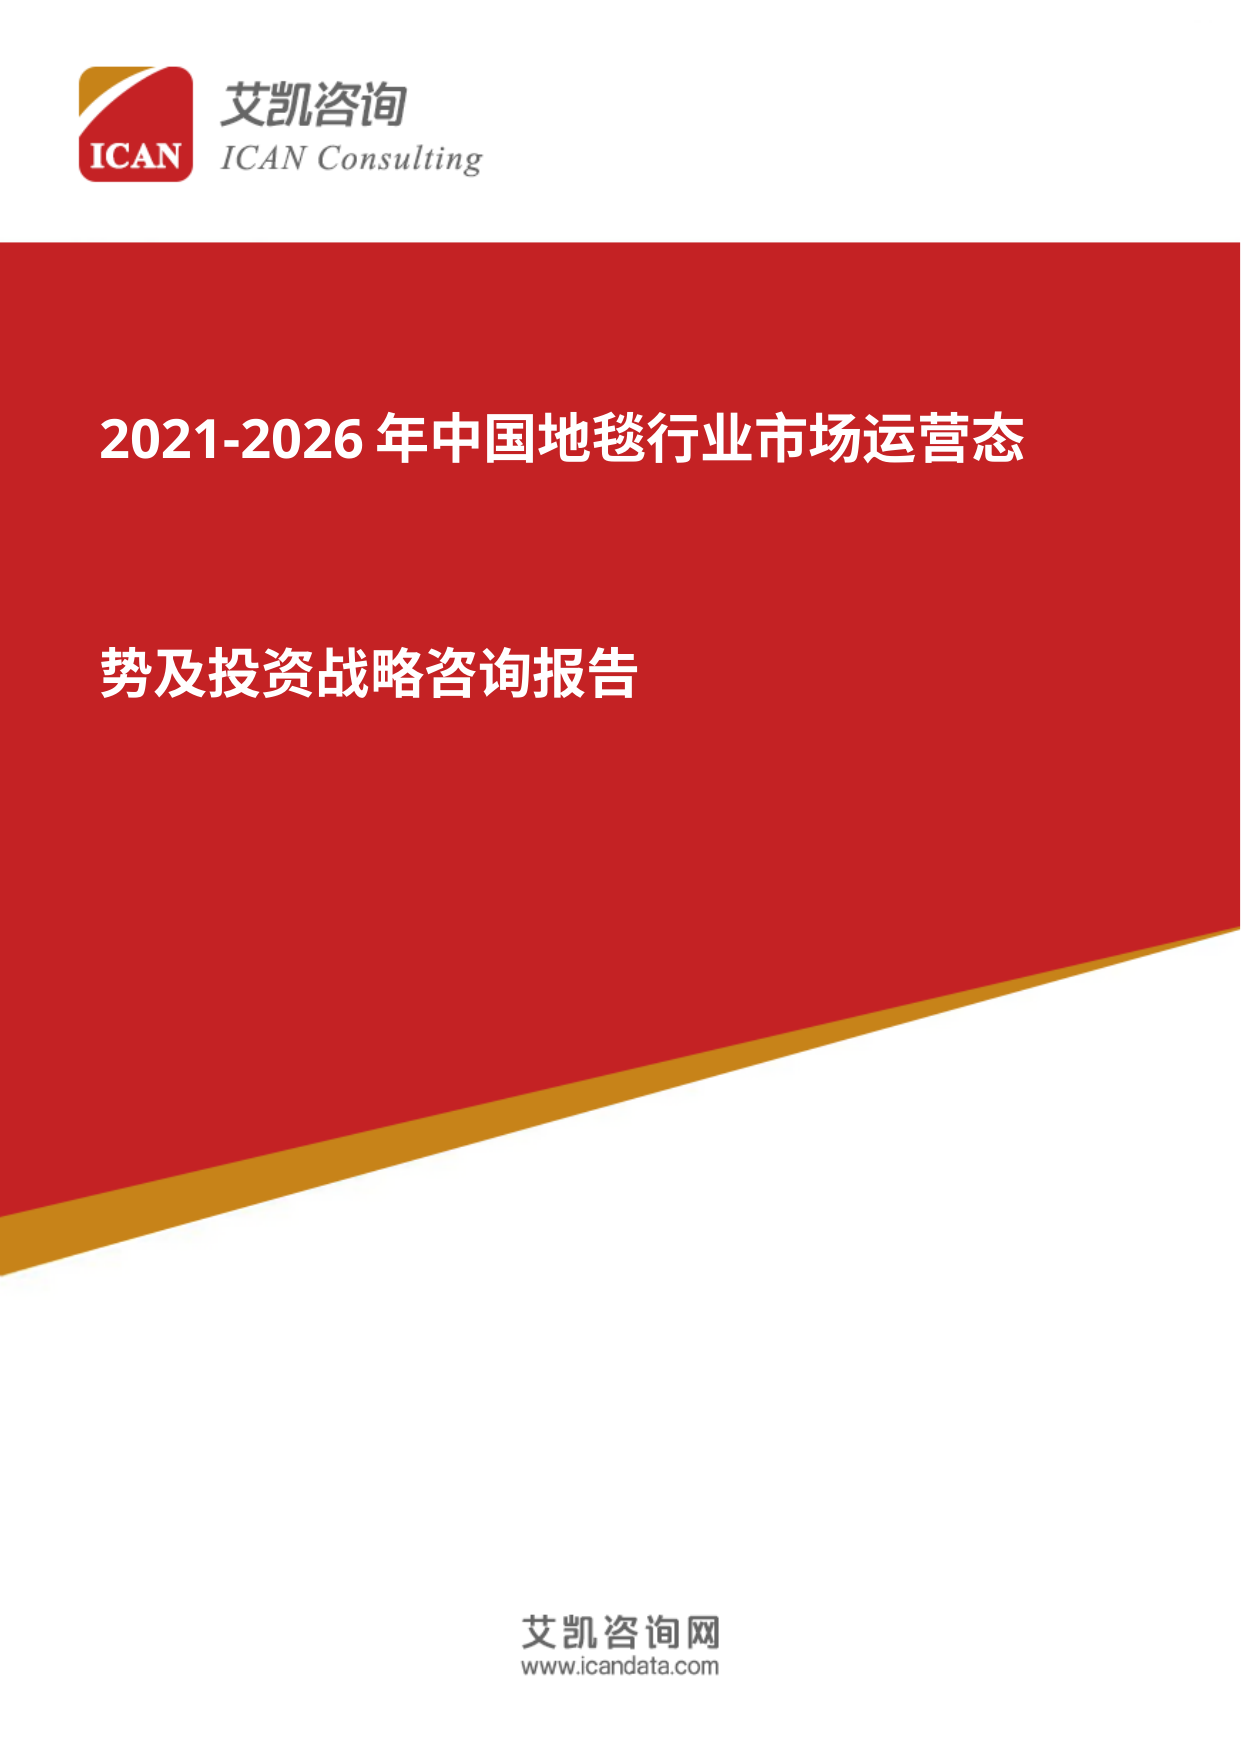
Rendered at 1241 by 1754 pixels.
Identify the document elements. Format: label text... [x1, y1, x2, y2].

picture [0, 5, 1241, 1754]
subtitle 2021-2026年中国地毯行业市场运营态势及投资战略咨询报告 [99, 386, 1053, 718]
